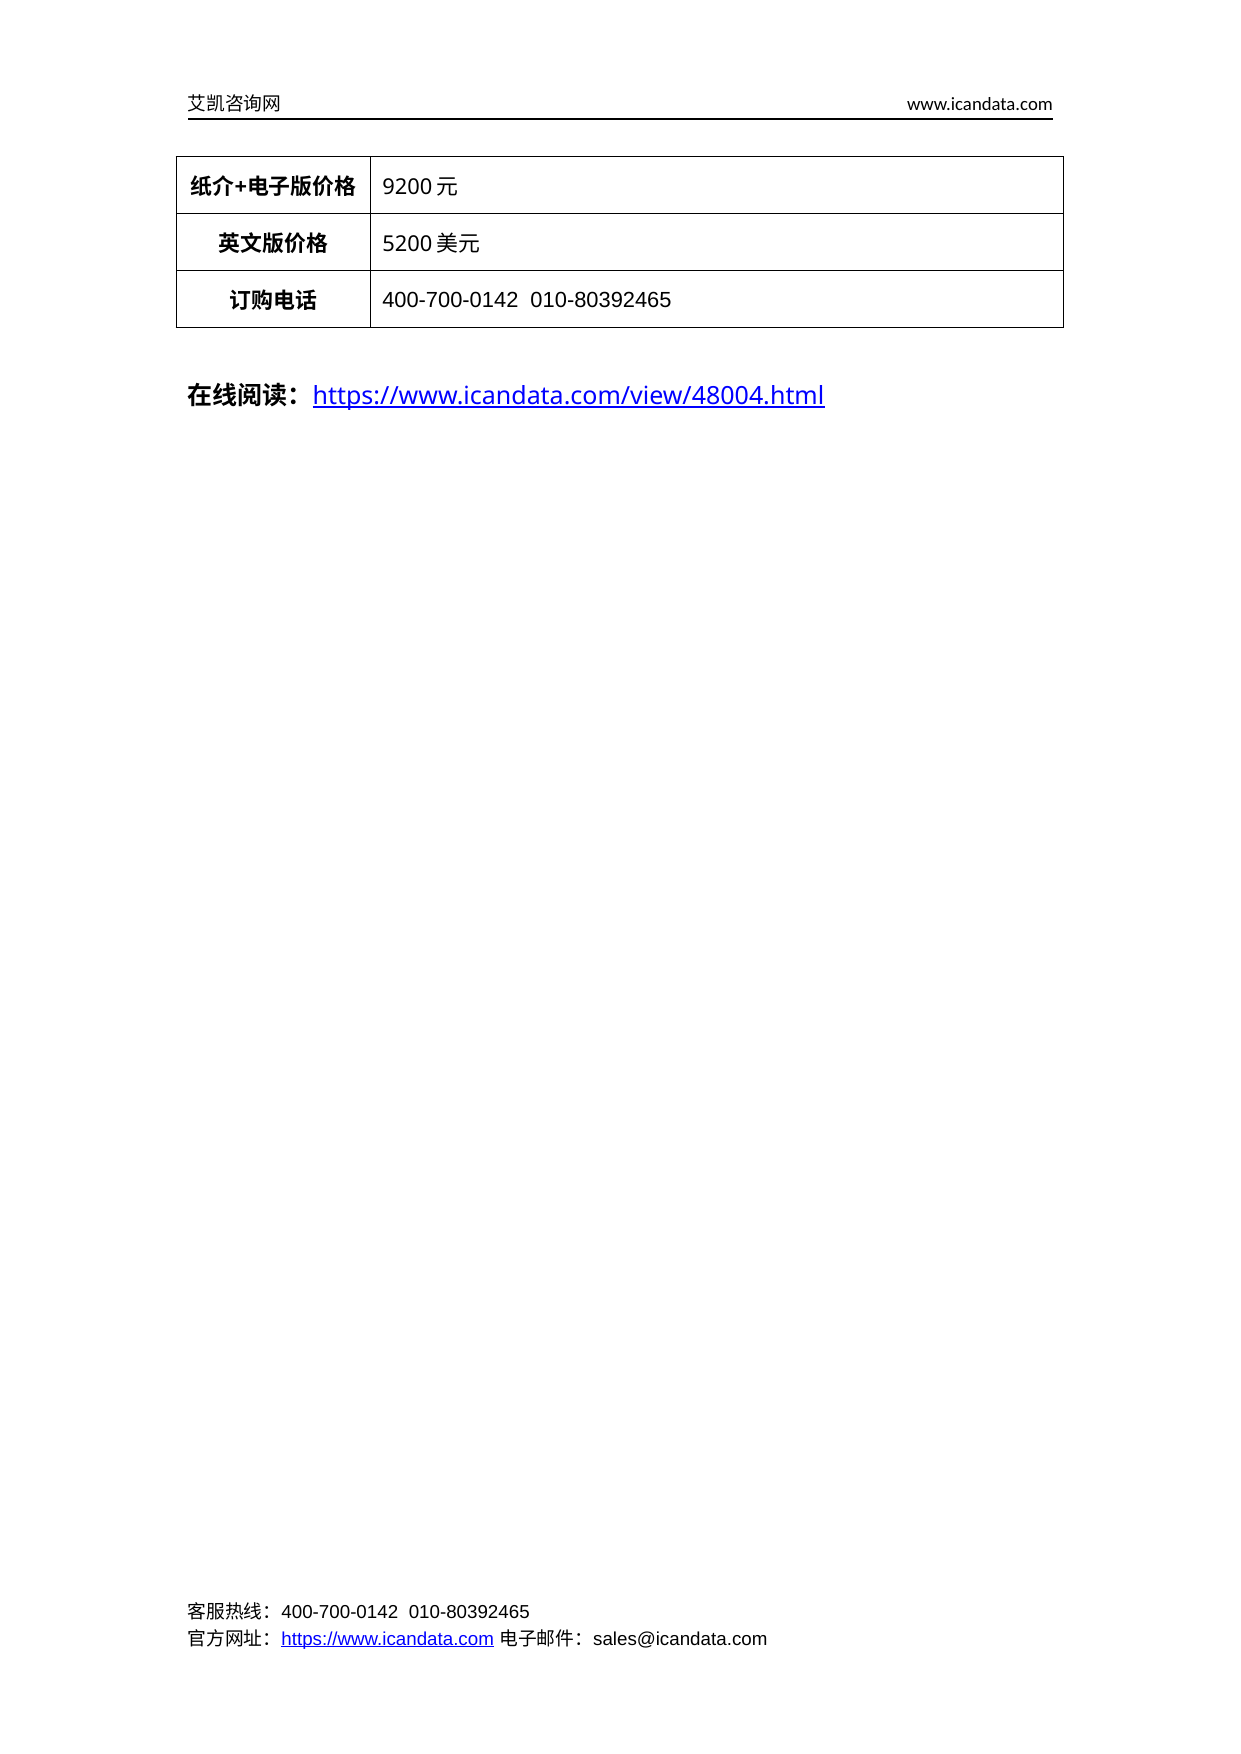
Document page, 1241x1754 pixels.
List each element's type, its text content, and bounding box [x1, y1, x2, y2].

table_cell 400-700-0142 010-80392465 [371, 271, 1063, 327]
table_cell 9200元 [371, 157, 1063, 213]
table_cell 英文版价格 [177, 214, 370, 270]
table_cell 纸介+电子版价格 [177, 157, 370, 213]
table_cell 订购电话 [177, 271, 370, 327]
text 在线阅读：https://www.icandata.com/view/48004.html [187, 361, 1053, 426]
table_cell 5200美元 [371, 214, 1063, 270]
